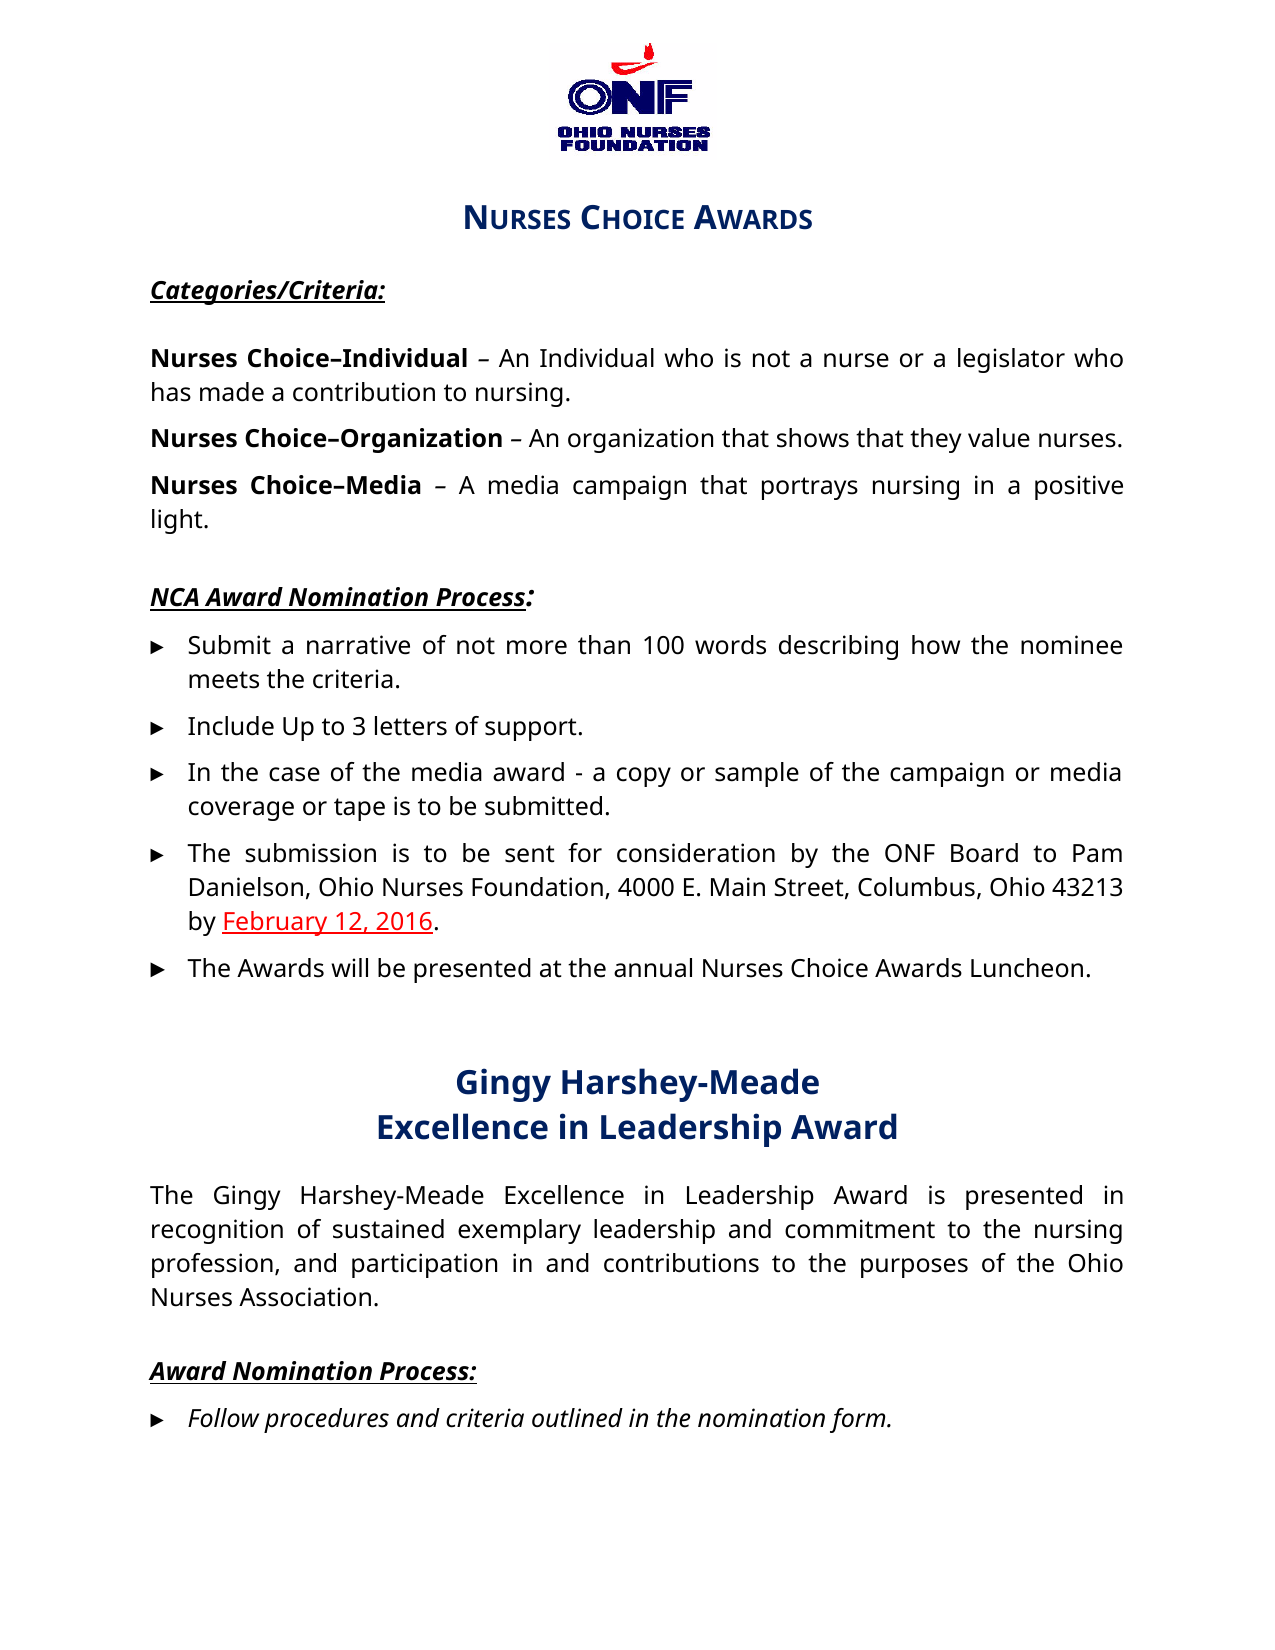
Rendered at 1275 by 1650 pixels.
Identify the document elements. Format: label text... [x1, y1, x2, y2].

list The submission is to be sent for consideration by the ONF Board to Pam Danielson, Ohio Nurses Foundation, 4000 E. Main Street, Columbus, Ohio 43213 by February 12, 2016. [150, 836, 1125, 938]
text The Gingy Harshey-Meade Excellence in Leadership Award is presented in recognition of sustained exemplary leadership and commitment to the nursing profession, and participation in and contributions to the purposes of the Ohio Nurses Association. [150, 1178, 1125, 1314]
text Gingy Harshey-Meade [150, 1059, 1125, 1104]
text Nurses Choice–Media – A media campaign that portrays nursing in a positive light. [150, 468, 1125, 536]
list Include Up to 3 letters of support. [150, 708, 1125, 742]
list The Awards will be presented at the annual Nurses Choice Awards Luncheon. [150, 950, 1125, 984]
text Award Nomination Process: [150, 1354, 1125, 1388]
list In the case of the media award - a copy or sample of the campaign or media coverage or tape is to be submitted. [150, 755, 1125, 823]
text Nurses Choice–Individual – An Individual who is not a nurse or a legislator who has made a contribution to nursing. [150, 341, 1125, 409]
text Nurses Choice–Organization – An organization that shows that they value nurses. [150, 421, 1125, 455]
text Nurses Choice Awards [150, 193, 1125, 239]
picture [548, 43, 718, 160]
list Submit a narrative of not more than 100 words describing how the nominee meets the criteria. [150, 628, 1125, 696]
text Excellence in Leadership Award [150, 1104, 1125, 1149]
list Follow procedures and criteria outlined in the nomination form. [150, 1400, 1125, 1434]
text Categories/Criteria: [150, 272, 1125, 306]
text NCA Award Nomination Process: [150, 576, 1125, 615]
